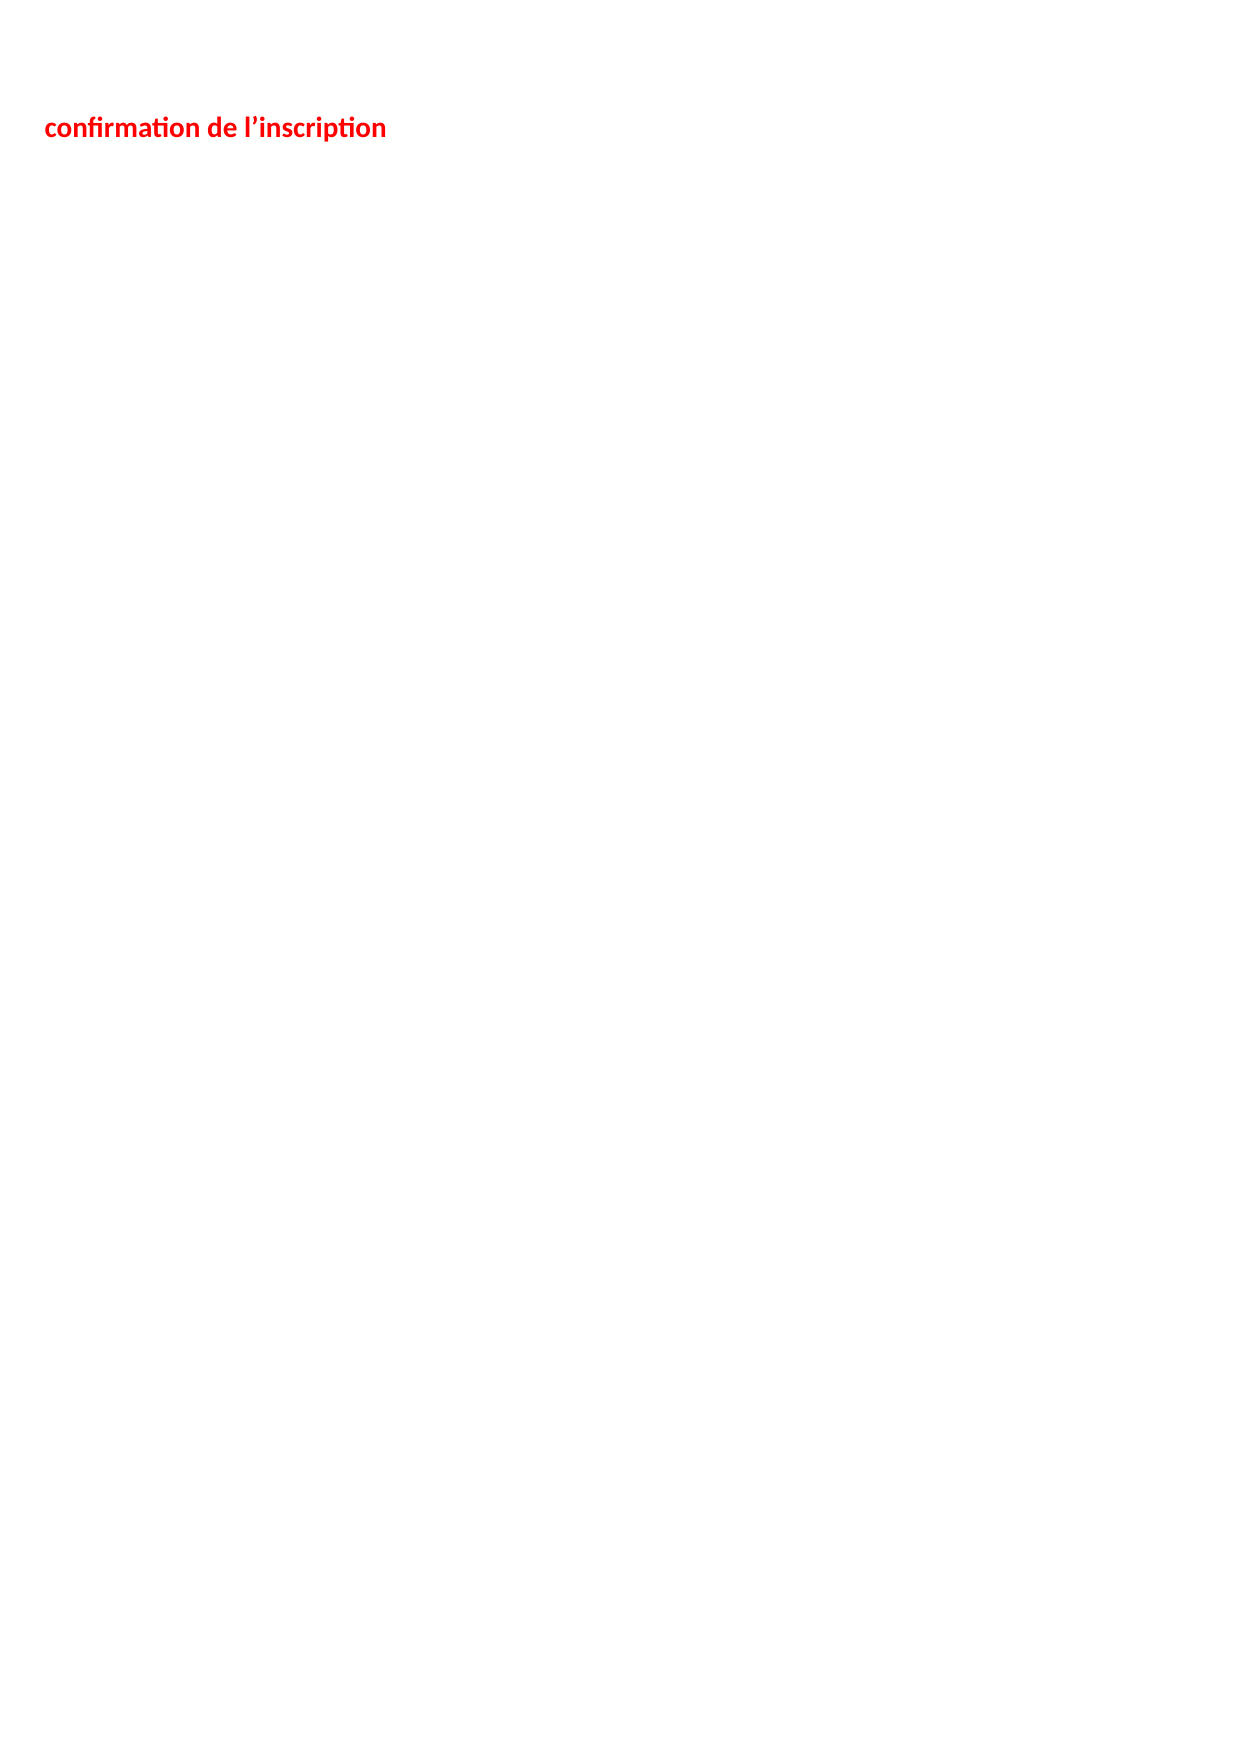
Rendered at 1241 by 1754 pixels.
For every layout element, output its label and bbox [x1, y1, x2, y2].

text [44, 109, 1181, 145]
